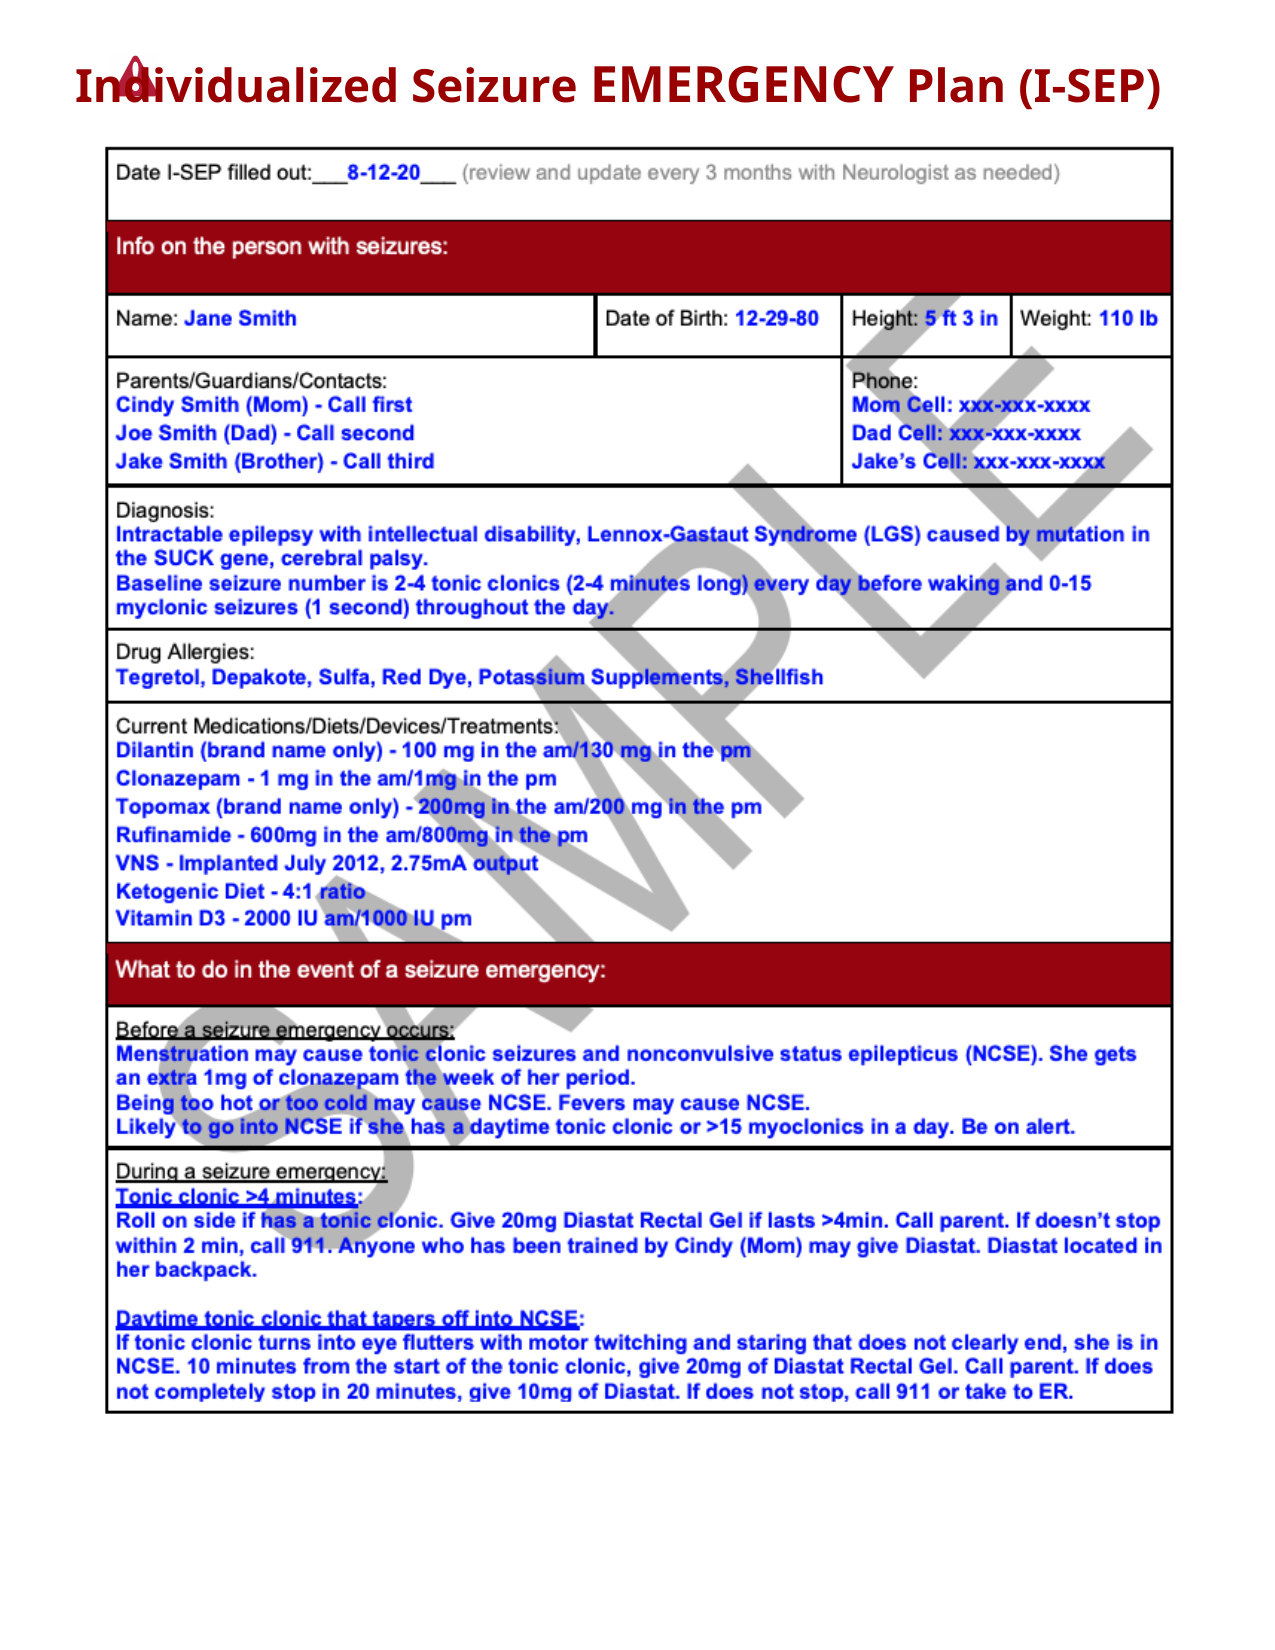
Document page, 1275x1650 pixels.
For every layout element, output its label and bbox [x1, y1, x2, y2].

picture [110, 52, 160, 104]
picture [75, 126, 1202, 1434]
